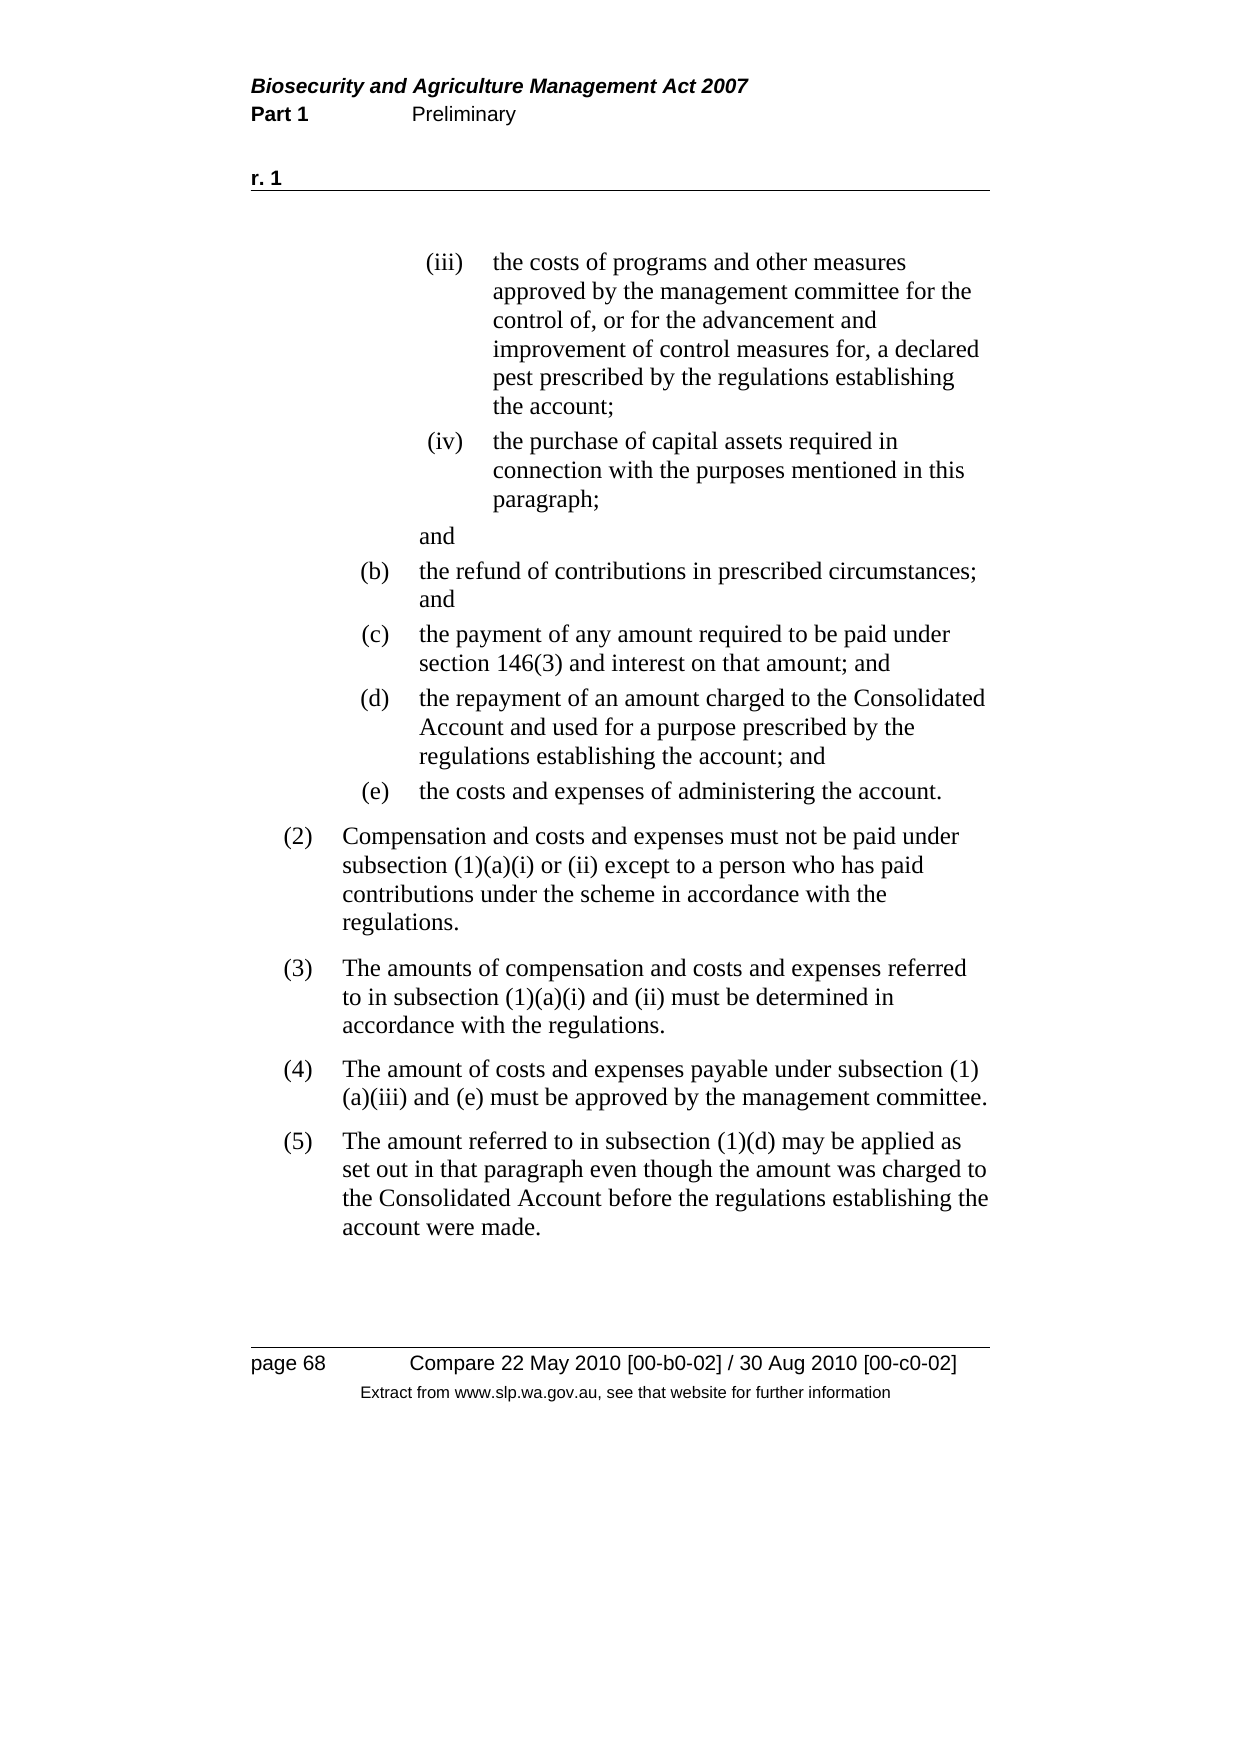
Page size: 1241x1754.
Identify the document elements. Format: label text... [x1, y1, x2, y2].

text and [251, 521, 990, 549]
text (iv) the purchase of capital assets required in connection with the purposes mentioned in this paragraph; [251, 426, 990, 512]
text (c) the payment of any amount required to be paid under section 146(3) and interest on that amount; and [251, 619, 990, 677]
text (b) the refund of contributions in prescribed circumstances; and [251, 556, 990, 613]
text (d) the repayment of an amount charged to the Consolidated Account and used for a purpose prescribed by the regulations establishing the account; and [251, 683, 990, 769]
text (5) The amount referred to in subsection (1)(d) may be applied as set out in that paragraph even though the amount was charged to the Consolidated Account before the regulations establishing the account were made. [251, 1126, 990, 1241]
text (2) Compensation and costs and expenses must not be paid under subsection (1)(a)(i) or (ii) except to a person who has paid contributions under the scheme in accordance with the regulations. [251, 821, 990, 936]
text (iii) the costs of programs and other measures approved by the management committee for the control of, or for the advancement and improvement of control measures for, a declared pest prescribed by the regulations establishing the account; [251, 247, 990, 420]
text (3) The amounts of compensation and costs and expenses referred to in subsection (1)(a)(i) and (ii) must be determined in accordance with the regulations. [251, 953, 990, 1039]
text (4) The amount of costs and expenses payable under subsection (1)(a)(iii) and (e) must be approved by the management committee. [251, 1054, 990, 1111]
text (e) the costs and expenses of administering the account. [251, 776, 990, 804]
